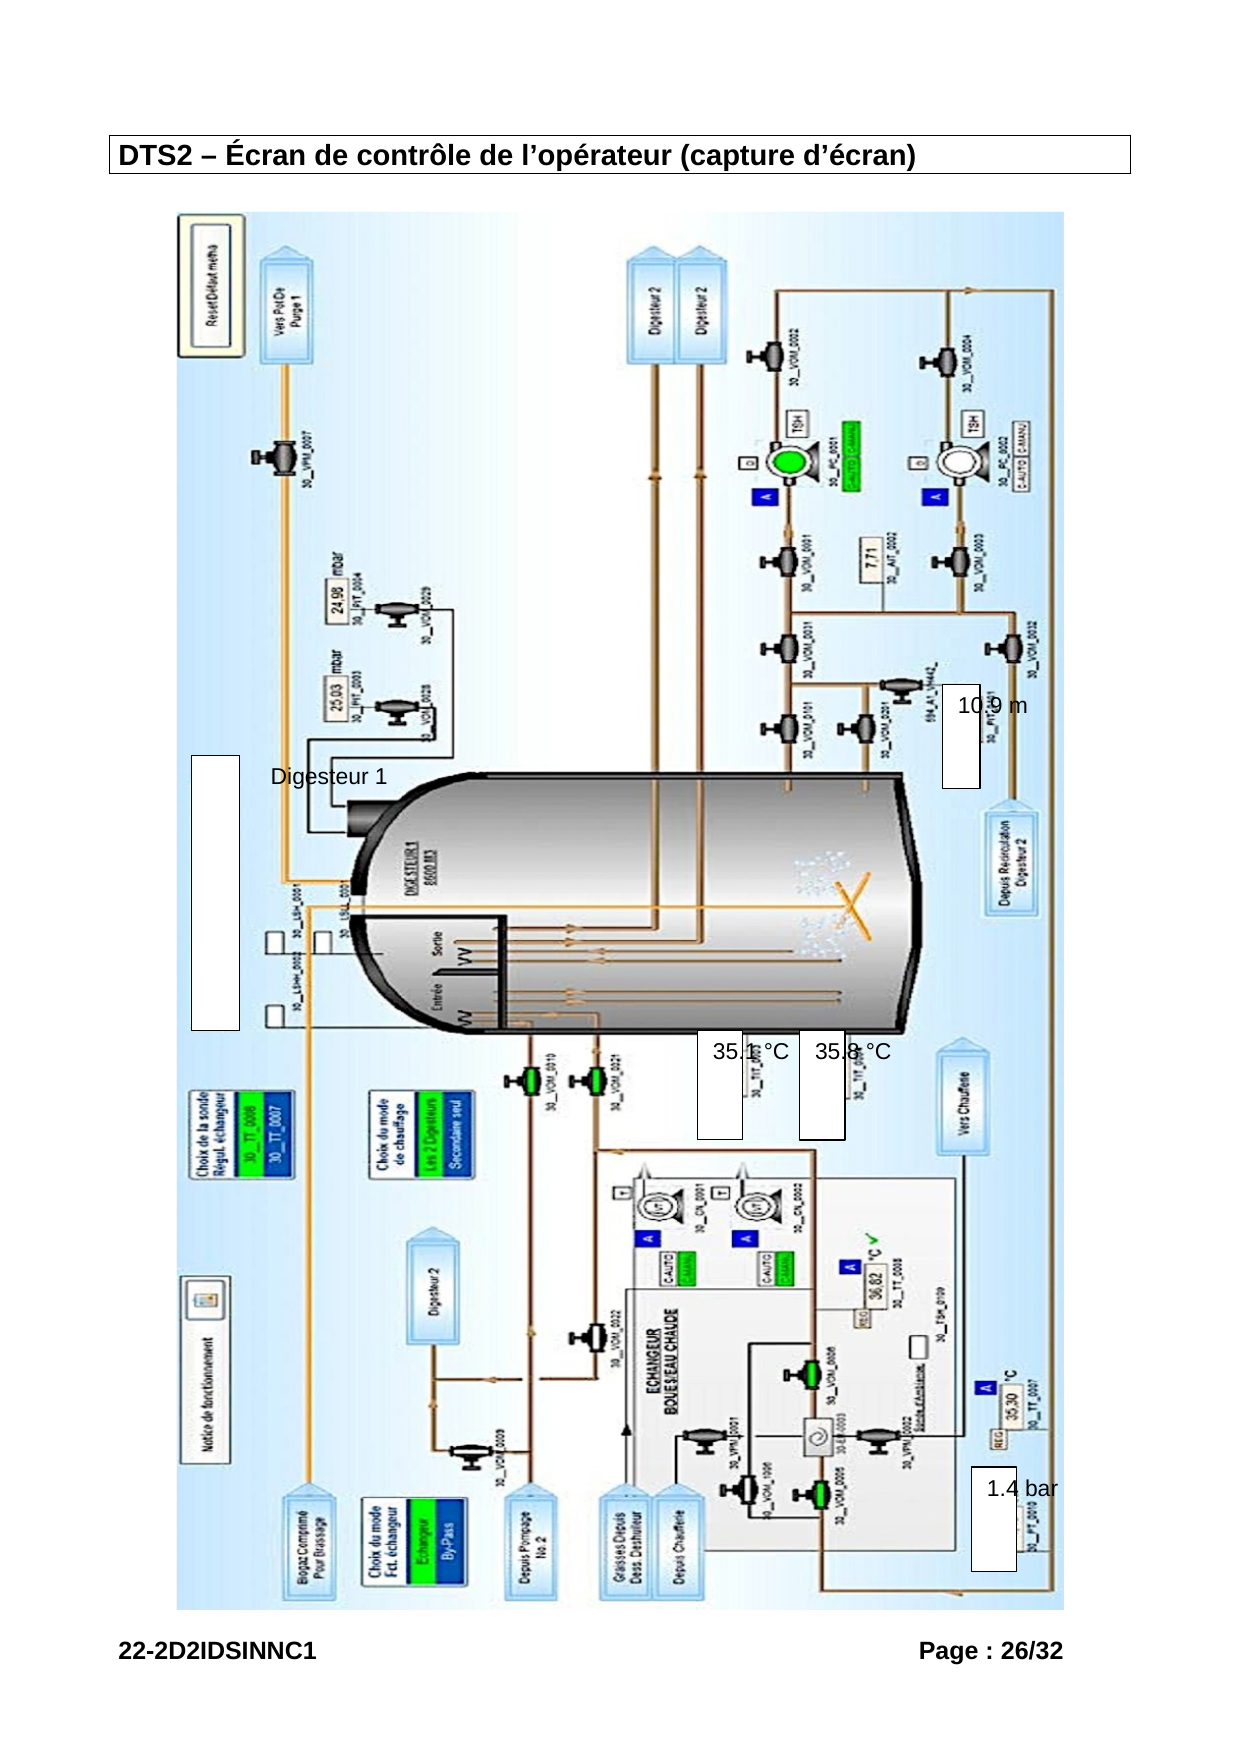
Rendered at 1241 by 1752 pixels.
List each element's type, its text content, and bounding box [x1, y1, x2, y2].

picture [178, 213, 1064, 1609]
text DTS2 – Écran de contrôle de l’opérateur (capture d’écran) [110, 136, 1130, 173]
